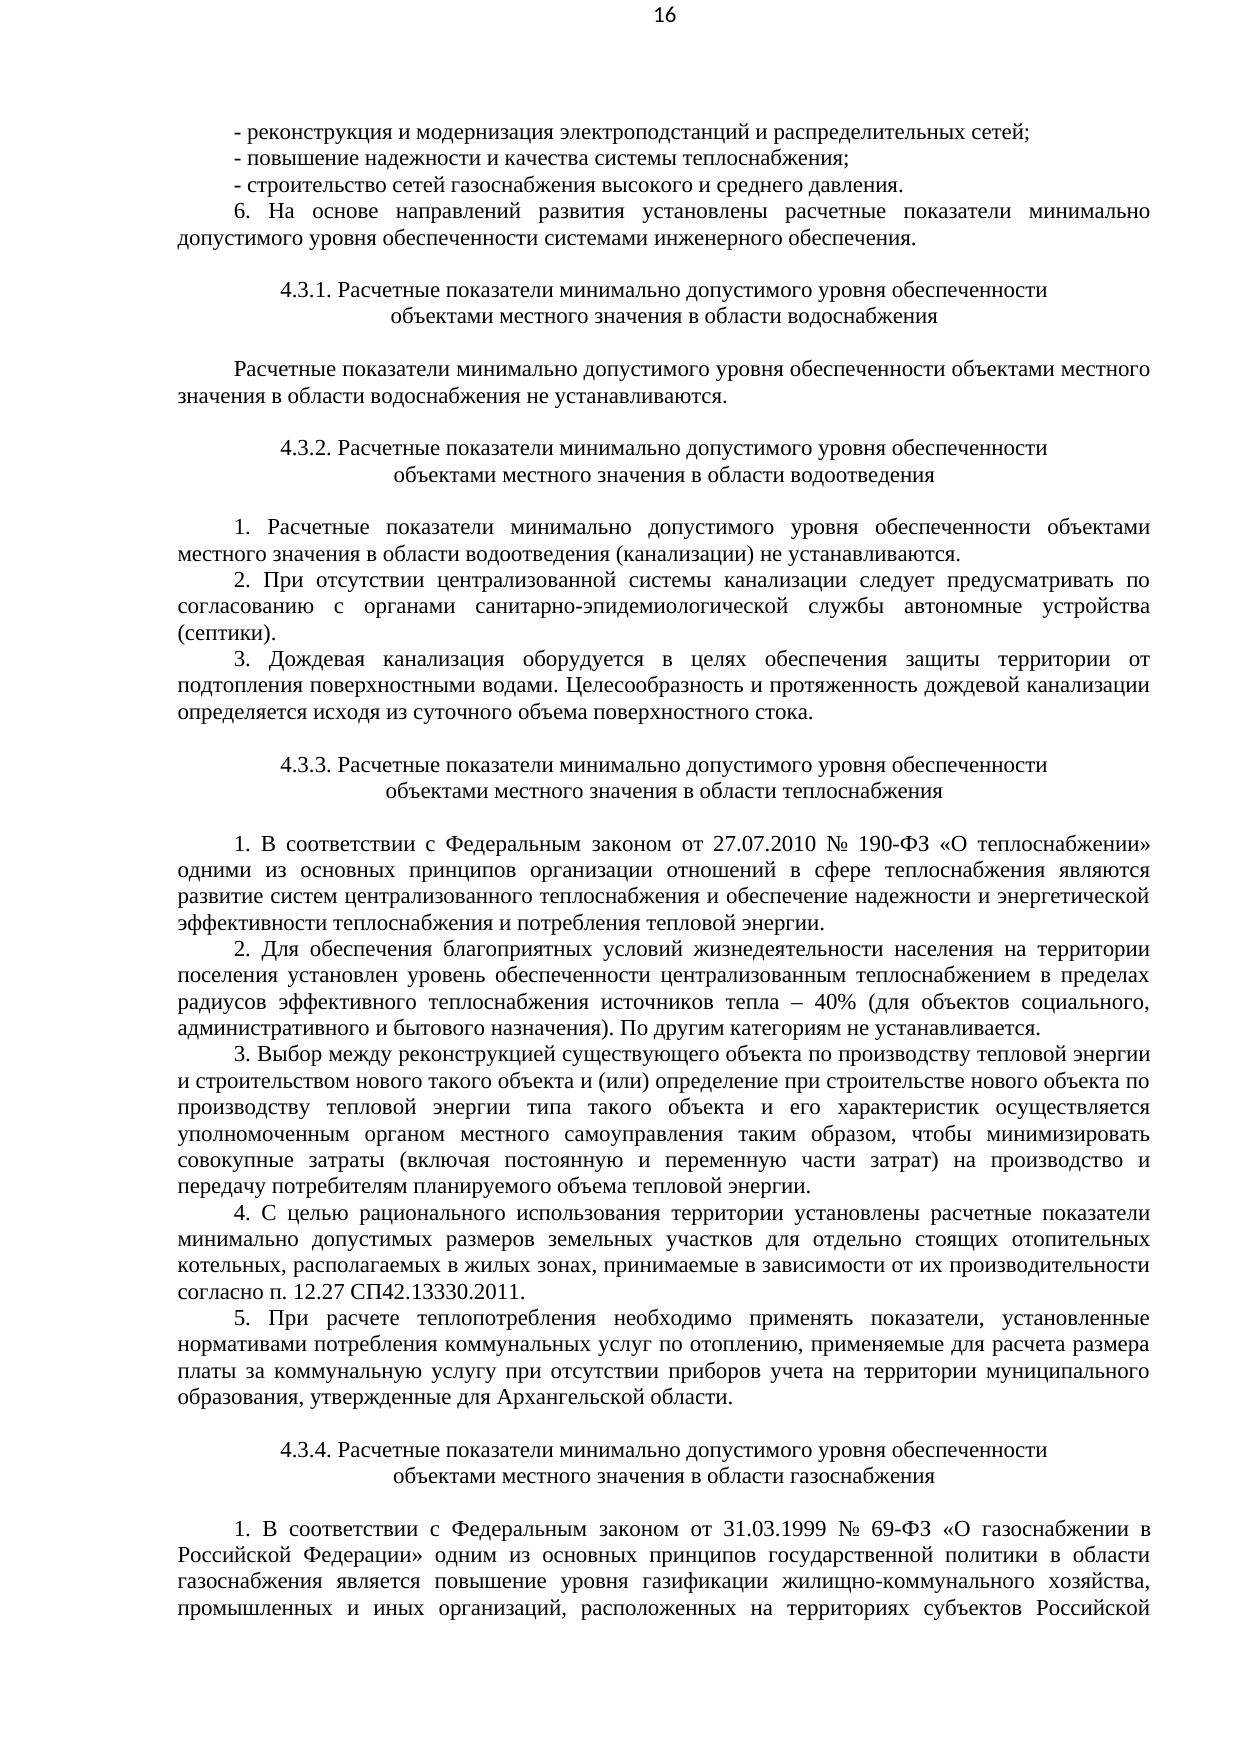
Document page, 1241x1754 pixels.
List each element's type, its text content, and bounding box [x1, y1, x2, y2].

text 6. На основе направлений развития установлены расчетные показатели минимально допустимого уровня обеспеченности системами инженерного обеспечения. [177, 197, 1152, 250]
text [177, 1515, 1152, 1620]
text объектами местного значения в области водоснабжения [177, 303, 1152, 329]
text объектами местного значения в области водоотведения [177, 461, 1152, 487]
text 4.3.4. Расчетные показатели минимально допустимого уровня обеспеченности [177, 1436, 1152, 1462]
text 4.3.1. Расчетные показатели минимально допустимого уровня обеспеченности [177, 276, 1152, 303]
text 5. При расчете теплопотребления необходимо применять показатели, установленные нормативами потребления коммунальных услуг по отоплению, применяемые для расчета размера платы за коммунальную услугу при отсутствии приборов учета на территории муниципального образования, утвержденные для Архангельской области. [177, 1304, 1152, 1409]
text 1. Расчетные показатели минимально допустимого уровня обеспеченности объектами местного значения в области водоотведения (канализации) не устанавливаются. [177, 513, 1152, 566]
text 2. Для обеспечения благоприятных условий жизнедеятельности населения на территории поселения установлен уровень обеспеченности централизованным теплоснабжением в пределах радиусов эффективного теплоснабжения источников тепла – 40% (для объектов социального, административного и бытового назначения). По другим категориям не устанавливается. [177, 935, 1152, 1041]
text объектами местного значения в области теплоснабжения [177, 777, 1152, 803]
text 4. С целью рационального использования территории установлены расчетные показатели минимально допустимых размеров земельных участков для отдельно стоящих отопительных котельных, располагаемых в жилых зонах, принимаемые в зависимости от их производительности согласно п. 12.27 СП42.13330.2011. [177, 1199, 1152, 1304]
text - реконструкция и модернизация электроподстанций и распределительных сетей; [177, 118, 1152, 144]
text - строительство сетей газоснабжения высокого и среднего давления. [177, 171, 1152, 197]
text - повышение надежности и качества системы теплоснабжения; [177, 144, 1152, 171]
text 2. При отсутствии централизованной системы канализации следует предусматривать по согласованию с органами санитарно-эпидемиологической службы автономные устройства (септики). [177, 566, 1152, 645]
text 4.3.2. Расчетные показатели минимально допустимого уровня обеспеченности [177, 434, 1152, 461]
text Расчетные показатели минимально допустимого уровня обеспеченности объектами местного значения в области водоснабжения не устанавливаются. [177, 355, 1152, 408]
text 4.3.3. Расчетные показатели минимально допустимого уровня обеспеченности [177, 751, 1152, 777]
text 3. Выбор между реконструкцией существующего объекта по производству тепловой энергии и строительством нового такого объекта и (или) определение при строительстве нового объекта по производству тепловой энергии типа такого объекта и его характеристик осуществляется уполномоченным органом местного самоуправления таким образом, чтобы минимизировать совокупные затраты (включая постоянную и переменную части затрат) на производство и передачу потребителям планируемого объема тепловой энергии. [177, 1041, 1152, 1199]
text 3. Дождевая канализация оборудуется в целях обеспечения защиты территории от подтопления поверхностными водами. Целесообразность и протяженность дождевой канализации определяется исходя из суточного объема поверхностного стока. [177, 645, 1152, 724]
text объектами местного значения в области газоснабжения [177, 1462, 1152, 1488]
text 1. В соответствии с Федеральным законом от 27.07.2010 № 190-ФЗ «О теплоснабжении» одними из основных принципов организации отношений в сфере теплоснабжения являются развитие систем централизованного теплоснабжения и обеспечение надежности и энергетической эффективности теплоснабжения и потребления тепловой энергии. [177, 830, 1152, 935]
